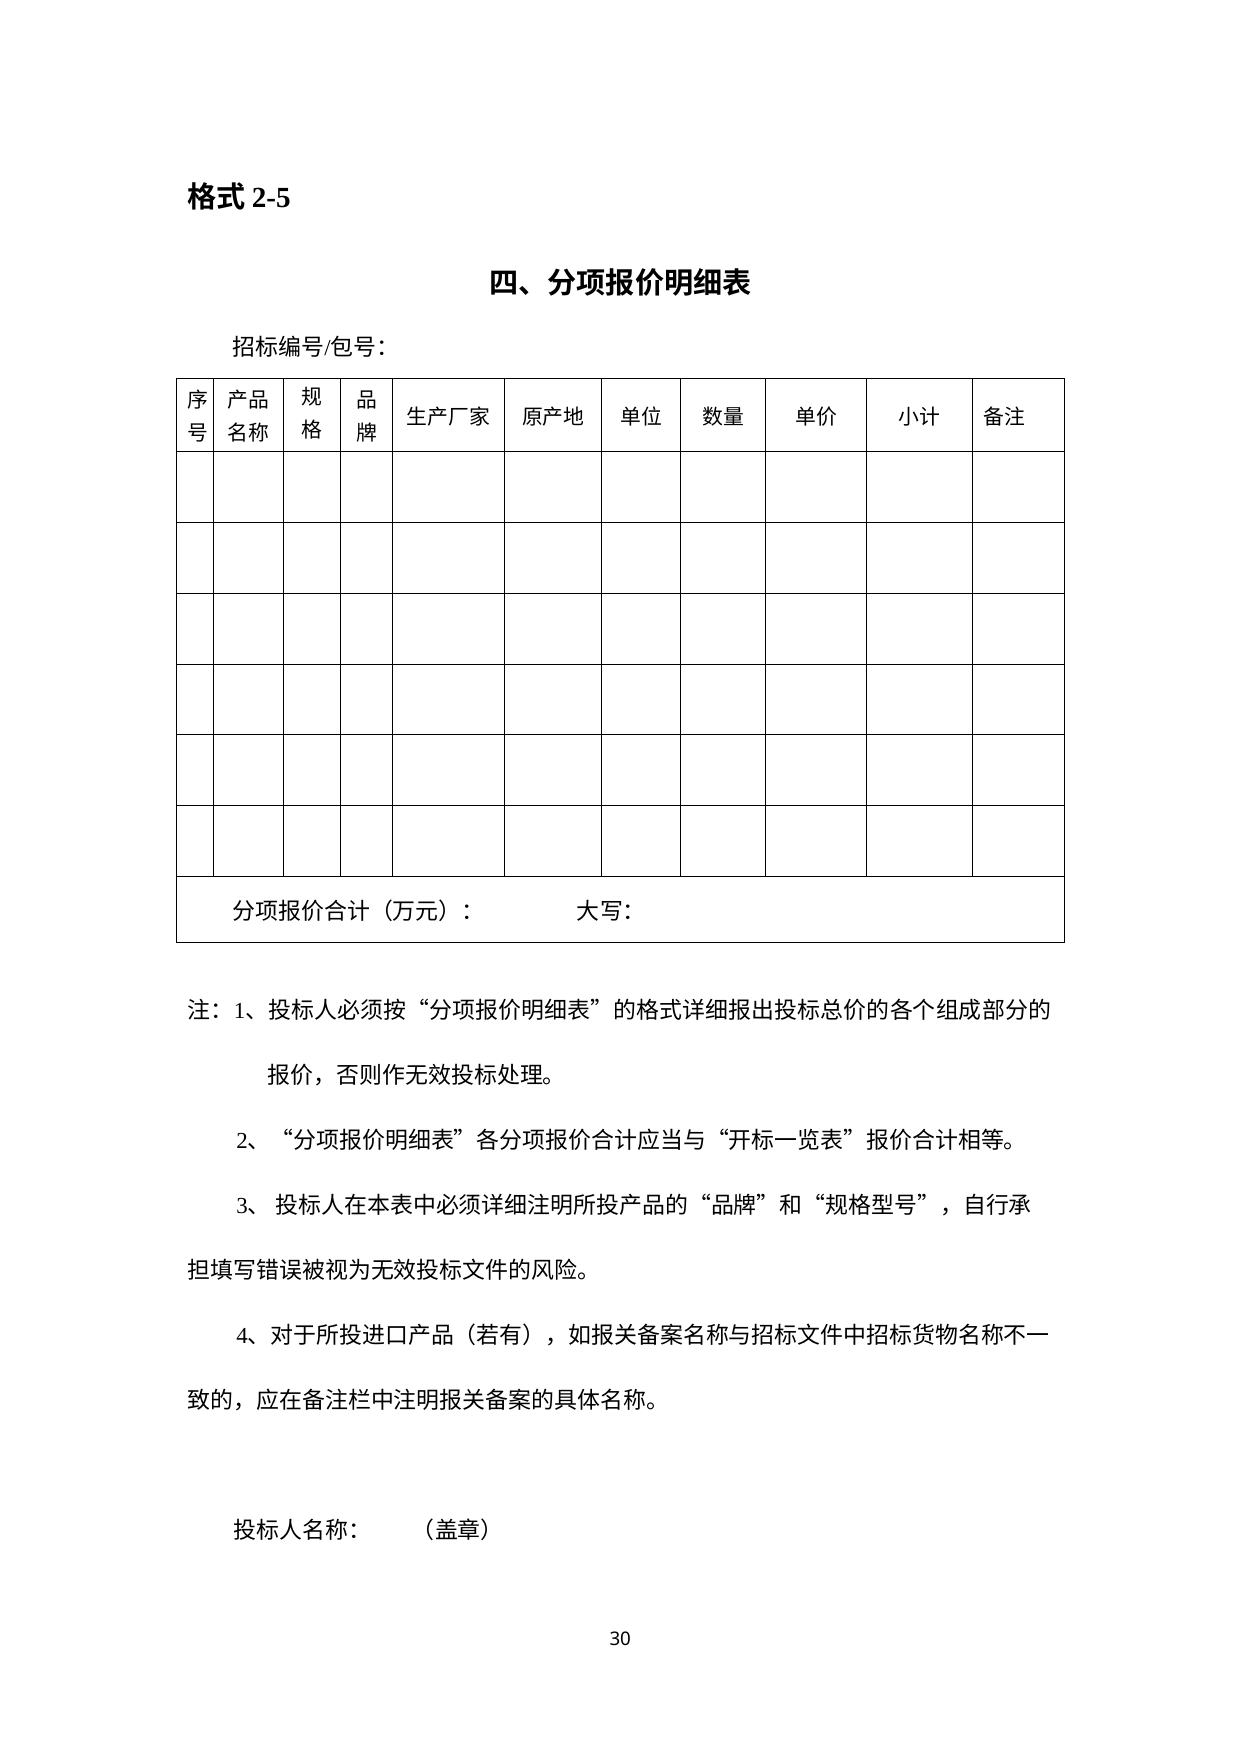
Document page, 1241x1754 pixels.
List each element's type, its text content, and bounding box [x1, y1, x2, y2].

table_cell [766, 452, 866, 522]
table_cell [505, 665, 601, 734]
text 4、对于所投进口产品（若有），如报关备案名称与招标文件中招标货物名称不一致的，应在备注栏中注明报关备案的具体名称。 [187, 1301, 1053, 1431]
table_cell [602, 735, 680, 805]
table_header 单位 [602, 379, 680, 451]
table_cell [602, 806, 680, 876]
table_cell [393, 523, 504, 593]
table_cell [214, 806, 283, 876]
table_cell [681, 806, 765, 876]
table_cell [341, 594, 392, 663]
text 招标编号/包号： [187, 313, 1053, 378]
table_cell [341, 735, 392, 805]
table_cell [341, 452, 392, 522]
table_cell [973, 594, 1064, 663]
table_cell [284, 594, 340, 663]
table_header 备注 [973, 379, 1064, 451]
table_cell [284, 735, 340, 805]
table_cell [341, 806, 392, 876]
table_header 单价 [766, 379, 866, 451]
table_cell [214, 665, 283, 734]
table_cell [284, 452, 340, 522]
table_cell [867, 735, 972, 805]
table_header 规格型号 [284, 379, 340, 451]
table_cell [214, 523, 283, 593]
table_cell [505, 452, 601, 522]
table_cell [973, 665, 1064, 734]
text 格式2-5 [187, 162, 1053, 227]
table_cell [505, 523, 601, 593]
table_cell [766, 594, 866, 663]
table_cell [681, 665, 765, 734]
text 投标人名称： （盖章） [187, 1496, 1053, 1561]
table_header 原产地 [505, 379, 601, 451]
table_cell [341, 665, 392, 734]
table_cell [681, 452, 765, 522]
table_cell [177, 735, 213, 805]
table_cell [602, 523, 680, 593]
table_cell [681, 735, 765, 805]
table_cell [284, 806, 340, 876]
table_cell [341, 523, 392, 593]
table_cell [505, 735, 601, 805]
text 注：1、投标人必须按“分项报价明细表”的格式详细报出投标总价的各个组成部分的报价，否则作无效投标处理。 [187, 976, 1053, 1106]
table_cell [177, 665, 213, 734]
table_cell [973, 735, 1064, 805]
table_cell [681, 594, 765, 663]
table_cell [766, 523, 866, 593]
table_cell [505, 806, 601, 876]
table_cell [214, 594, 283, 663]
table_cell [766, 665, 866, 734]
table_cell [177, 806, 213, 876]
table_cell [973, 452, 1064, 522]
table_cell [393, 594, 504, 663]
table_cell [602, 594, 680, 663]
table_header 品牌 [341, 379, 392, 451]
table_cell [177, 452, 213, 522]
table_cell [867, 452, 972, 522]
table_cell [766, 735, 866, 805]
table_cell [214, 452, 283, 522]
table_cell [867, 806, 972, 876]
table_cell [602, 452, 680, 522]
table_header 产品 名称 [214, 379, 283, 451]
table_header 数量 [681, 379, 765, 451]
table_cell [766, 806, 866, 876]
table_cell [867, 523, 972, 593]
text 3、 投标人在本表中必须详细注明所投产品的“品牌”和“规格型号”，自行承担填写错误被视为无效投标文件的风险。 [187, 1171, 1053, 1301]
text 2、“分项报价明细表”各分项报价合计应当与“开标一览表”报价合计相等。 [187, 1106, 1053, 1171]
table_cell [681, 523, 765, 593]
table_header 序号 [177, 379, 213, 451]
table_cell [177, 594, 213, 663]
table_header 小计 [867, 379, 972, 451]
table_cell [505, 594, 601, 663]
table_cell [867, 665, 972, 734]
text 四、分项报价明细表 [187, 248, 1053, 313]
table_header 生产厂家 [393, 379, 504, 451]
table_cell [393, 735, 504, 805]
table_cell [214, 735, 283, 805]
table_cell [973, 523, 1064, 593]
table_cell [973, 806, 1064, 876]
table_cell 分项报价合计（万元）： 大写： [177, 877, 1064, 942]
table_cell [177, 523, 213, 593]
table_cell [393, 665, 504, 734]
table_cell [284, 665, 340, 734]
table_cell [284, 523, 340, 593]
table_cell [393, 806, 504, 876]
table_cell [602, 665, 680, 734]
table_cell [393, 452, 504, 522]
table_cell [867, 594, 972, 663]
